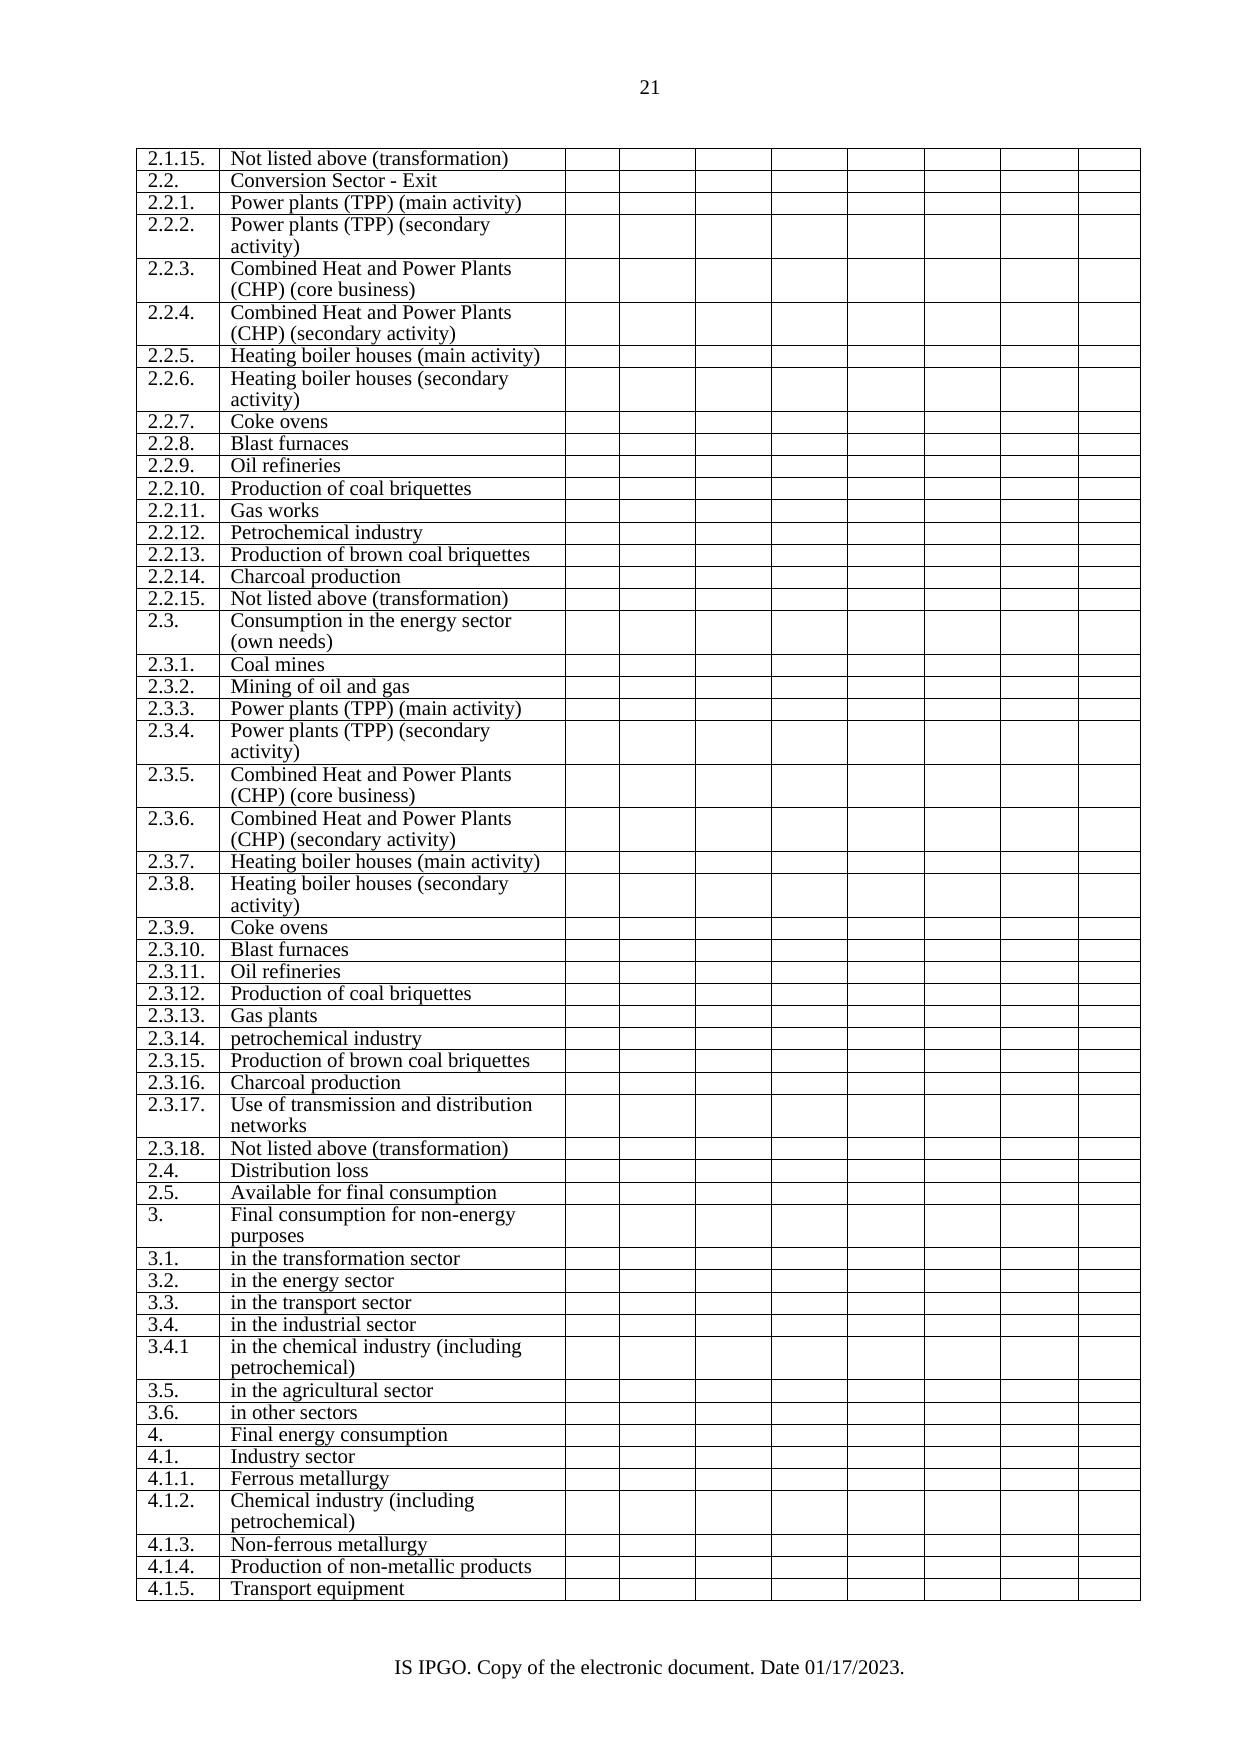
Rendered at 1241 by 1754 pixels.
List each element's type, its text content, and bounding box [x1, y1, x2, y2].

table_cell 4.1.4. [137, 1557, 219, 1578]
table_cell [1079, 1095, 1140, 1137]
table_cell [696, 852, 771, 873]
table_cell [566, 1447, 619, 1468]
table_cell 2.3.18. [137, 1138, 219, 1159]
table_cell 4.1.1. [137, 1469, 219, 1490]
table_cell [1079, 523, 1140, 543]
table_cell [925, 1380, 1000, 1401]
table_cell [848, 1028, 924, 1049]
table_cell [620, 1337, 695, 1379]
table_cell [1001, 567, 1078, 588]
table_cell [620, 1293, 695, 1313]
table_cell 2.2.1. [137, 193, 219, 214]
table_cell [772, 346, 847, 367]
table_cell [696, 368, 771, 411]
table_cell [620, 677, 695, 698]
table_cell [620, 523, 695, 543]
table_cell [1001, 1006, 1078, 1027]
table_cell [620, 1050, 695, 1071]
table_cell [566, 1579, 619, 1600]
table_cell [1001, 1535, 1078, 1556]
table_cell Production of brown coal briquettes [220, 545, 565, 566]
table_cell [1079, 808, 1140, 851]
table_cell [566, 412, 619, 433]
table_cell [848, 434, 924, 455]
table_cell [772, 1491, 847, 1533]
table_cell 2.2.3. [137, 259, 219, 301]
table_cell [620, 346, 695, 367]
table_cell Industry sector [220, 1447, 565, 1468]
table_cell [620, 765, 695, 807]
table_cell [848, 1380, 924, 1401]
table_cell [696, 984, 771, 1005]
table_cell [696, 545, 771, 566]
table_cell [925, 765, 1000, 807]
table_cell [925, 1337, 1000, 1379]
table_cell [925, 589, 1000, 610]
table_cell [848, 1491, 924, 1533]
table_cell [1001, 721, 1078, 763]
table_cell [696, 874, 771, 917]
table_cell [848, 655, 924, 676]
table_cell [772, 500, 847, 521]
table_cell Not listed above (transformation) [220, 589, 565, 610]
table_cell 2.3.11. [137, 962, 219, 983]
table_cell [925, 1160, 1000, 1181]
table_cell [566, 1293, 619, 1313]
table_cell [925, 918, 1000, 939]
table_cell [925, 545, 1000, 566]
table_cell [848, 1248, 924, 1269]
table_cell [566, 765, 619, 807]
table_cell [696, 1293, 771, 1313]
table_cell [696, 1050, 771, 1071]
table_cell [566, 1073, 619, 1093]
table_cell [1001, 611, 1078, 653]
table_cell 2.3.4. [137, 721, 219, 763]
table_cell [848, 874, 924, 917]
table_cell [848, 412, 924, 433]
table_cell Combined Heat and Power Plants (CHP) (secondary activity) [220, 808, 565, 851]
table_cell [772, 368, 847, 411]
table_cell [566, 215, 619, 258]
table_cell 2.2.7. [137, 412, 219, 433]
table_cell [1001, 1380, 1078, 1401]
table_cell 3.6. [137, 1403, 219, 1423]
table_cell [925, 611, 1000, 653]
table_cell [848, 1095, 924, 1137]
table_cell [772, 589, 847, 610]
table_cell 2.2.6. [137, 368, 219, 411]
table_cell [848, 984, 924, 1005]
table_cell [772, 1270, 847, 1291]
table_cell Production of coal briquettes [220, 984, 565, 1005]
table_cell [925, 1138, 1000, 1159]
table_cell [696, 1028, 771, 1049]
table_cell Heating boiler houses (secondary activity) [220, 874, 565, 917]
table_cell [1001, 1447, 1078, 1468]
table_cell [696, 1315, 771, 1336]
table_cell [1079, 1073, 1140, 1093]
table_cell [848, 1469, 924, 1490]
table_cell 3.4.1 [137, 1337, 219, 1379]
table_cell [1001, 346, 1078, 367]
table_cell 2.3.2. [137, 677, 219, 698]
table_cell [696, 589, 771, 610]
table_cell [566, 434, 619, 455]
table_cell [925, 1425, 1000, 1446]
table_cell 2.2.9. [137, 456, 219, 477]
table_cell 4.1.3. [137, 1535, 219, 1556]
table_cell [1079, 303, 1140, 345]
table_cell [696, 1469, 771, 1490]
table_cell 2.3.9. [137, 918, 219, 939]
table_cell [566, 500, 619, 521]
table_cell [848, 500, 924, 521]
table_cell [925, 1535, 1000, 1556]
table_cell [772, 1073, 847, 1093]
table_cell [1001, 1183, 1078, 1203]
table_cell [1001, 1469, 1078, 1490]
table_cell Combined Heat and Power Plants (CHP) (core business) [220, 765, 565, 807]
table_cell [696, 1579, 771, 1600]
table_cell [925, 1095, 1000, 1137]
table_cell [566, 1248, 619, 1269]
table_cell [925, 346, 1000, 367]
table_cell 2.3.8. [137, 874, 219, 917]
table_cell [848, 940, 924, 961]
table_cell [772, 808, 847, 851]
table_cell [1079, 918, 1140, 939]
table_cell [1001, 852, 1078, 873]
table_cell [848, 346, 924, 367]
table_cell [566, 149, 619, 170]
table_cell [772, 478, 847, 499]
table_cell [1001, 215, 1078, 258]
table_cell [1001, 500, 1078, 521]
table_cell [566, 1491, 619, 1533]
table_cell [566, 677, 619, 698]
table_cell [925, 478, 1000, 499]
table_cell [566, 259, 619, 301]
table_cell [925, 368, 1000, 411]
table_cell Coke ovens [220, 412, 565, 433]
table_cell [620, 1557, 695, 1578]
table_cell [1079, 193, 1140, 214]
table_cell [1001, 1050, 1078, 1071]
table_cell [925, 940, 1000, 961]
table_cell [772, 1248, 847, 1269]
table_cell [848, 1205, 924, 1247]
table_cell [696, 567, 771, 588]
table_cell [696, 1557, 771, 1578]
table_cell [620, 259, 695, 301]
table_cell [696, 1160, 771, 1181]
table_cell [1079, 699, 1140, 720]
table_cell [925, 1073, 1000, 1093]
table_cell [1001, 259, 1078, 301]
table_cell 2.3.3. [137, 699, 219, 720]
table_cell in other sectors [220, 1403, 565, 1423]
table_cell 4. [137, 1425, 219, 1446]
table_cell [1079, 1050, 1140, 1071]
table_cell [696, 303, 771, 345]
table_cell [848, 456, 924, 477]
table_cell [620, 193, 695, 214]
table_cell [1001, 456, 1078, 477]
table_cell [925, 412, 1000, 433]
table_cell [1001, 699, 1078, 720]
table_cell [566, 699, 619, 720]
table_cell 2.3.6. [137, 808, 219, 851]
table_cell [1001, 412, 1078, 433]
table_cell [848, 259, 924, 301]
table_cell [620, 1138, 695, 1159]
table_cell [620, 874, 695, 917]
table_cell Distribution loss [220, 1160, 565, 1181]
table_cell [848, 478, 924, 499]
table_cell [1079, 765, 1140, 807]
table_cell [772, 1469, 847, 1490]
table_cell [848, 1073, 924, 1093]
table_cell 2.2.15. [137, 589, 219, 610]
table_cell [620, 962, 695, 983]
table_cell [925, 567, 1000, 588]
table_cell [925, 1270, 1000, 1291]
table_cell [925, 852, 1000, 873]
table_cell [620, 149, 695, 170]
table_cell 2.3.16. [137, 1073, 219, 1093]
table_cell [620, 1403, 695, 1423]
table_cell [1079, 1315, 1140, 1336]
table_cell [696, 611, 771, 653]
table_cell [620, 478, 695, 499]
table_cell 2.2.8. [137, 434, 219, 455]
table_cell [1079, 149, 1140, 170]
table_cell [772, 1160, 847, 1181]
table_cell [566, 852, 619, 873]
table_cell [1001, 1160, 1078, 1181]
table_cell [1079, 1579, 1140, 1600]
table_cell 4.1.2. [137, 1491, 219, 1533]
table_cell [620, 1535, 695, 1556]
table_cell [1079, 1160, 1140, 1181]
table_cell [566, 918, 619, 939]
table_cell [848, 1557, 924, 1578]
table_cell 3.2. [137, 1270, 219, 1291]
table_cell [1079, 1403, 1140, 1423]
table_cell [925, 699, 1000, 720]
table_cell [620, 1183, 695, 1203]
table_cell [566, 478, 619, 499]
table_cell [772, 456, 847, 477]
table_cell [1001, 1315, 1078, 1336]
table_cell [1079, 545, 1140, 566]
table_cell [925, 500, 1000, 521]
table_cell [1001, 171, 1078, 192]
table_cell [1079, 1006, 1140, 1027]
table_cell in the energy sector [220, 1270, 565, 1291]
table_cell [925, 721, 1000, 763]
table_cell Transport equipment [220, 1579, 565, 1600]
table_cell [1001, 1073, 1078, 1093]
table_cell [772, 1138, 847, 1159]
table_cell 2.2.11. [137, 500, 219, 521]
table_cell [772, 1095, 847, 1137]
table_cell [566, 303, 619, 345]
table_cell 2.3. [137, 611, 219, 653]
table_cell 3. [137, 1205, 219, 1247]
table_cell [848, 699, 924, 720]
table_cell [772, 721, 847, 763]
table_cell [696, 1248, 771, 1269]
table_cell Non-ferrous metallurgy [220, 1535, 565, 1556]
table_cell [848, 765, 924, 807]
table_cell 2.3.14. [137, 1028, 219, 1049]
table_cell [566, 589, 619, 610]
table_cell [620, 434, 695, 455]
table_cell Not listed above (transformation) [220, 1138, 565, 1159]
table_cell [696, 918, 771, 939]
table_cell [772, 655, 847, 676]
table_cell [848, 918, 924, 939]
table_cell [1079, 1293, 1140, 1313]
table_cell [696, 940, 771, 961]
table_cell [696, 655, 771, 676]
table_cell [1001, 1095, 1078, 1137]
table_cell [1001, 655, 1078, 676]
table_cell [925, 962, 1000, 983]
table_cell [925, 434, 1000, 455]
table_cell [848, 193, 924, 214]
table_cell [925, 677, 1000, 698]
table_cell Blast furnaces [220, 940, 565, 961]
table_cell [1001, 1579, 1078, 1600]
table_cell [925, 1469, 1000, 1490]
table_cell [772, 1006, 847, 1027]
table_cell [696, 962, 771, 983]
table_cell [1001, 1403, 1078, 1423]
table_cell [1079, 368, 1140, 411]
table_cell [566, 1425, 619, 1446]
table_cell [772, 1447, 847, 1468]
table_cell [620, 1160, 695, 1181]
table_cell [925, 1183, 1000, 1203]
table_cell [925, 1403, 1000, 1423]
table_cell [772, 303, 847, 345]
table_cell [566, 567, 619, 588]
table_cell [1079, 346, 1140, 367]
table_cell 2.4. [137, 1160, 219, 1181]
table_cell [566, 611, 619, 653]
table_cell [848, 611, 924, 653]
table_cell [696, 456, 771, 477]
table_cell [620, 500, 695, 521]
table_cell [925, 1557, 1000, 1578]
table_cell [1079, 1183, 1140, 1203]
table_cell [772, 1535, 847, 1556]
table_cell [620, 1270, 695, 1291]
table_cell [848, 808, 924, 851]
table_cell [848, 1270, 924, 1291]
table_cell 2.2.2. [137, 215, 219, 258]
table_cell [1079, 589, 1140, 610]
table_cell [566, 874, 619, 917]
table_cell [566, 940, 619, 961]
table_cell [1079, 874, 1140, 917]
table_cell [566, 1160, 619, 1181]
table_cell 2.2. [137, 171, 219, 192]
table_cell [1001, 1270, 1078, 1291]
table_cell Power plants (TPP) (secondary activity) [220, 215, 565, 258]
table_cell [925, 1293, 1000, 1313]
table_cell [1079, 1535, 1140, 1556]
table_cell Coke ovens [220, 918, 565, 939]
table_cell [1001, 1138, 1078, 1159]
table_cell Gas works [220, 500, 565, 521]
table_cell 2.2.5. [137, 346, 219, 367]
table_cell [566, 368, 619, 411]
table_cell [1001, 149, 1078, 170]
table_cell [772, 567, 847, 588]
table_cell [620, 589, 695, 610]
table_cell [772, 962, 847, 983]
table_cell [848, 1447, 924, 1468]
table_cell [696, 1380, 771, 1401]
table_cell [696, 1535, 771, 1556]
table_cell [1001, 918, 1078, 939]
table_cell [772, 523, 847, 543]
table_cell [696, 1425, 771, 1446]
table_cell [848, 303, 924, 345]
table_cell Ferrous metallurgy [220, 1469, 565, 1490]
table_cell [925, 259, 1000, 301]
table_cell [1079, 1491, 1140, 1533]
table_cell 4.1. [137, 1447, 219, 1468]
table_cell [848, 1160, 924, 1181]
table_cell [566, 1183, 619, 1203]
table_cell in the transformation sector [220, 1248, 565, 1269]
table_cell [1079, 940, 1140, 961]
table_cell [696, 523, 771, 543]
table_cell [848, 215, 924, 258]
table_cell 2.3.17. [137, 1095, 219, 1137]
table_cell [848, 852, 924, 873]
table_cell Final energy consumption [220, 1425, 565, 1446]
table_cell 2.3.10. [137, 940, 219, 961]
table_cell [848, 523, 924, 543]
table_cell [1079, 611, 1140, 653]
table_cell [925, 874, 1000, 917]
table_cell [925, 193, 1000, 214]
table_cell [1001, 984, 1078, 1005]
table_cell [566, 984, 619, 1005]
table_cell [1079, 1447, 1140, 1468]
table_cell [620, 611, 695, 653]
table_cell [772, 1579, 847, 1600]
table_cell [566, 1469, 619, 1490]
table_cell [620, 984, 695, 1005]
table_cell [1001, 962, 1078, 983]
table_cell [620, 1425, 695, 1446]
table_cell [620, 1315, 695, 1336]
table_cell [620, 1028, 695, 1049]
table_cell [925, 655, 1000, 676]
table_cell [848, 1293, 924, 1313]
table_cell [620, 1447, 695, 1468]
table_cell [925, 1447, 1000, 1468]
table_cell Heating boiler houses (main activity) [220, 852, 565, 873]
table_cell [772, 1337, 847, 1379]
table_cell [1079, 962, 1140, 983]
table_cell [696, 699, 771, 720]
table_cell in the industrial sector [220, 1315, 565, 1336]
table_cell [620, 1095, 695, 1137]
table_cell Consumption in the energy sector (own needs) [220, 611, 565, 653]
table_cell [772, 545, 847, 566]
table_cell [772, 215, 847, 258]
table_cell [848, 1425, 924, 1446]
table_cell [1079, 1248, 1140, 1269]
table_cell [696, 215, 771, 258]
table_cell [772, 1380, 847, 1401]
table_cell [772, 193, 847, 214]
table_cell [1001, 368, 1078, 411]
table_cell [925, 456, 1000, 477]
table_cell [696, 1447, 771, 1468]
table_cell [620, 1579, 695, 1600]
table_cell [1001, 523, 1078, 543]
table_cell [566, 655, 619, 676]
table_cell Oil refineries [220, 962, 565, 983]
table_cell 3.5. [137, 1380, 219, 1401]
table_cell [1079, 1270, 1140, 1291]
table_cell [696, 500, 771, 521]
table_cell [566, 193, 619, 214]
table_cell 2.3.13. [137, 1006, 219, 1027]
table_cell [696, 1205, 771, 1247]
table_cell [925, 215, 1000, 258]
table_cell [772, 1183, 847, 1203]
table_cell [848, 1337, 924, 1379]
table_cell [1001, 1425, 1078, 1446]
table_cell [925, 1205, 1000, 1247]
table_cell [566, 456, 619, 477]
table_cell [772, 677, 847, 698]
table_cell [696, 149, 771, 170]
table_cell [772, 874, 847, 917]
table_cell [1079, 478, 1140, 499]
table_cell Coal mines [220, 655, 565, 676]
table_cell 2.3.1. [137, 655, 219, 676]
table_cell [566, 1050, 619, 1071]
table_cell [848, 1535, 924, 1556]
table_cell [848, 1403, 924, 1423]
table_cell [620, 1248, 695, 1269]
table_cell [772, 1557, 847, 1578]
table_cell [1001, 874, 1078, 917]
table_cell 2.3.15. [137, 1050, 219, 1071]
table_cell [1079, 171, 1140, 192]
table_cell [848, 368, 924, 411]
table_cell [696, 1337, 771, 1379]
table_cell 3.4. [137, 1315, 219, 1336]
table_cell [772, 765, 847, 807]
table_cell [566, 1535, 619, 1556]
table_cell 2.3.5. [137, 765, 219, 807]
table_cell [696, 478, 771, 499]
table_cell [1079, 721, 1140, 763]
table_cell [696, 1403, 771, 1423]
table_cell [1001, 940, 1078, 961]
table_cell 2.2.12. [137, 523, 219, 543]
table_cell [925, 149, 1000, 170]
table_cell [620, 545, 695, 566]
table_cell [772, 1205, 847, 1247]
table_cell [620, 852, 695, 873]
table_cell 2.5. [137, 1183, 219, 1203]
table_cell [848, 545, 924, 566]
table_cell [1001, 1491, 1078, 1533]
table_cell [566, 523, 619, 543]
table_cell Production of brown coal briquettes [220, 1050, 565, 1071]
table_cell [620, 567, 695, 588]
table_cell [1079, 215, 1140, 258]
table_cell Gas plants [220, 1006, 565, 1027]
table_cell [925, 1050, 1000, 1071]
table_cell 2.2.14. [137, 567, 219, 588]
table_cell [696, 346, 771, 367]
table_cell [1001, 434, 1078, 455]
table_cell [1079, 434, 1140, 455]
table_cell [772, 171, 847, 192]
table_cell [848, 171, 924, 192]
table_cell 2.2.13. [137, 545, 219, 566]
table_cell Combined Heat and Power Plants (CHP) (secondary activity) [220, 303, 565, 345]
table_cell [925, 1028, 1000, 1049]
table_cell [1001, 1557, 1078, 1578]
table_cell [696, 721, 771, 763]
table_cell in the transport sector [220, 1293, 565, 1313]
table_cell Charcoal production [220, 1073, 565, 1093]
table_cell [1079, 984, 1140, 1005]
table_cell [1001, 1337, 1078, 1379]
table_cell [1001, 1028, 1078, 1049]
table_cell [925, 523, 1000, 543]
table_cell Oil refineries [220, 456, 565, 477]
table_cell [696, 1491, 771, 1533]
table_cell [772, 984, 847, 1005]
table_cell [1001, 478, 1078, 499]
table_cell [1001, 677, 1078, 698]
table_cell [620, 721, 695, 763]
table_cell [1079, 1138, 1140, 1159]
table_cell Mining of oil and gas [220, 677, 565, 698]
table_cell [696, 1006, 771, 1027]
table_cell 2.1.15. [137, 149, 219, 170]
table_cell 2.2.4. [137, 303, 219, 345]
table_cell [772, 918, 847, 939]
table_cell 2.3.12. [137, 984, 219, 1005]
table_cell [1001, 589, 1078, 610]
table_cell [620, 1006, 695, 1027]
table_cell Conversion Sector - Exit [220, 171, 565, 192]
table_cell [566, 1205, 619, 1247]
table_cell [772, 1028, 847, 1049]
table_cell Heating boiler houses (main activity) [220, 346, 565, 367]
table_cell 2.2.10. [137, 478, 219, 499]
table_cell [772, 1403, 847, 1423]
table_cell [925, 808, 1000, 851]
table_cell [848, 962, 924, 983]
table_cell [1079, 1469, 1140, 1490]
table_cell [620, 368, 695, 411]
table_cell [620, 1205, 695, 1247]
table_cell [566, 1557, 619, 1578]
table_cell [772, 434, 847, 455]
table_cell [566, 1028, 619, 1049]
table_cell [620, 303, 695, 345]
table_cell [696, 1270, 771, 1291]
table_cell 3.3. [137, 1293, 219, 1313]
table_cell [848, 677, 924, 698]
table_cell [772, 149, 847, 170]
table_cell [696, 1073, 771, 1093]
table_cell [1079, 500, 1140, 521]
table_cell [848, 1006, 924, 1027]
table_cell Heating boiler houses (secondary activity) [220, 368, 565, 411]
table_cell Use of transmission and distribution networks [220, 1095, 565, 1137]
table_cell [772, 940, 847, 961]
table_cell [620, 940, 695, 961]
table_cell [696, 765, 771, 807]
table_cell [566, 721, 619, 763]
table_cell [848, 149, 924, 170]
table_cell Power plants (TPP) (secondary activity) [220, 721, 565, 763]
table_cell [620, 699, 695, 720]
table_cell Combined Heat and Power Plants (CHP) (core business) [220, 259, 565, 301]
table_cell [696, 434, 771, 455]
table_cell [1079, 567, 1140, 588]
table_cell [620, 918, 695, 939]
table_cell [925, 1491, 1000, 1533]
table_cell 4.1.5. [137, 1579, 219, 1600]
table_cell [848, 721, 924, 763]
table_cell Petrochemical industry [220, 523, 565, 543]
table_cell [1079, 412, 1140, 433]
table_cell in the chemical industry (including petrochemical) [220, 1337, 565, 1379]
table_cell [1001, 545, 1078, 566]
table_cell [620, 215, 695, 258]
table_cell [772, 1050, 847, 1071]
table_cell [696, 412, 771, 433]
table_cell [696, 193, 771, 214]
table_cell [1001, 765, 1078, 807]
table_cell [1079, 1337, 1140, 1379]
table_cell [772, 611, 847, 653]
table_cell [566, 1380, 619, 1401]
table_cell [1001, 808, 1078, 851]
table_cell [772, 1425, 847, 1446]
table_cell [772, 412, 847, 433]
table_cell Blast furnaces [220, 434, 565, 455]
table_cell [620, 655, 695, 676]
table_cell [696, 1138, 771, 1159]
table_cell [1001, 1293, 1078, 1313]
table_cell [1079, 1205, 1140, 1247]
table_cell 2.3.7. [137, 852, 219, 873]
table_cell [696, 677, 771, 698]
table_cell [848, 567, 924, 588]
table_cell [566, 962, 619, 983]
table_cell [566, 1095, 619, 1137]
table_cell [925, 171, 1000, 192]
table_cell [848, 1315, 924, 1336]
table_cell [1001, 303, 1078, 345]
table_cell [1079, 259, 1140, 301]
table_cell [620, 171, 695, 192]
table_cell [696, 259, 771, 301]
table_cell 3.1. [137, 1248, 219, 1269]
table_cell [620, 1380, 695, 1401]
table_cell [1079, 1557, 1140, 1578]
table_cell [566, 1403, 619, 1423]
table_cell Not listed above (transformation) [220, 149, 565, 170]
table_cell Final consumption for non-energy purposes [220, 1205, 565, 1247]
table_cell [696, 808, 771, 851]
table_cell [848, 1050, 924, 1071]
table_cell [696, 1183, 771, 1203]
table_cell [1001, 193, 1078, 214]
table_cell petrochemical industry [220, 1028, 565, 1049]
table_cell [848, 1138, 924, 1159]
table_cell [925, 303, 1000, 345]
table_cell [848, 589, 924, 610]
table_cell [1001, 1205, 1078, 1247]
table_cell [566, 171, 619, 192]
table_cell [925, 984, 1000, 1005]
table_cell [696, 1095, 771, 1137]
table_cell [620, 1491, 695, 1533]
table_cell [772, 1293, 847, 1313]
table_cell Charcoal production [220, 567, 565, 588]
table_cell [566, 1270, 619, 1291]
table_cell [1079, 1425, 1140, 1446]
table_cell [925, 1579, 1000, 1600]
table_cell [620, 1073, 695, 1093]
table_cell Production of non-metallic products [220, 1557, 565, 1578]
table_cell [848, 1183, 924, 1203]
table_cell Power plants (TPP) (main activity) [220, 193, 565, 214]
table_cell [772, 1315, 847, 1336]
table_cell [925, 1006, 1000, 1027]
table_cell [1079, 677, 1140, 698]
table_cell Available for final consumption [220, 1183, 565, 1203]
table_cell [1001, 1248, 1078, 1269]
table_cell [566, 1006, 619, 1027]
table_cell [1079, 1380, 1140, 1401]
table_cell [848, 1579, 924, 1600]
table_cell [1079, 655, 1140, 676]
table_cell Production of coal briquettes [220, 478, 565, 499]
table_cell [772, 259, 847, 301]
table_cell [1079, 852, 1140, 873]
table_cell [772, 852, 847, 873]
table_cell [772, 699, 847, 720]
table_cell [566, 1315, 619, 1336]
table_cell Power plants (TPP) (main activity) [220, 699, 565, 720]
table_cell [1079, 1028, 1140, 1049]
table_cell Chemical industry (including petrochemical) [220, 1491, 565, 1533]
table_cell [620, 1469, 695, 1490]
table_cell [620, 456, 695, 477]
table_cell [696, 171, 771, 192]
table_cell [925, 1248, 1000, 1269]
table_cell in the agricultural sector [220, 1380, 565, 1401]
table_cell [566, 346, 619, 367]
table_cell [925, 1315, 1000, 1336]
table_cell [566, 545, 619, 566]
table_cell [1079, 456, 1140, 477]
table_cell [620, 412, 695, 433]
table_cell [566, 1337, 619, 1379]
table_cell [620, 808, 695, 851]
table_cell [566, 808, 619, 851]
table_cell [566, 1138, 619, 1159]
